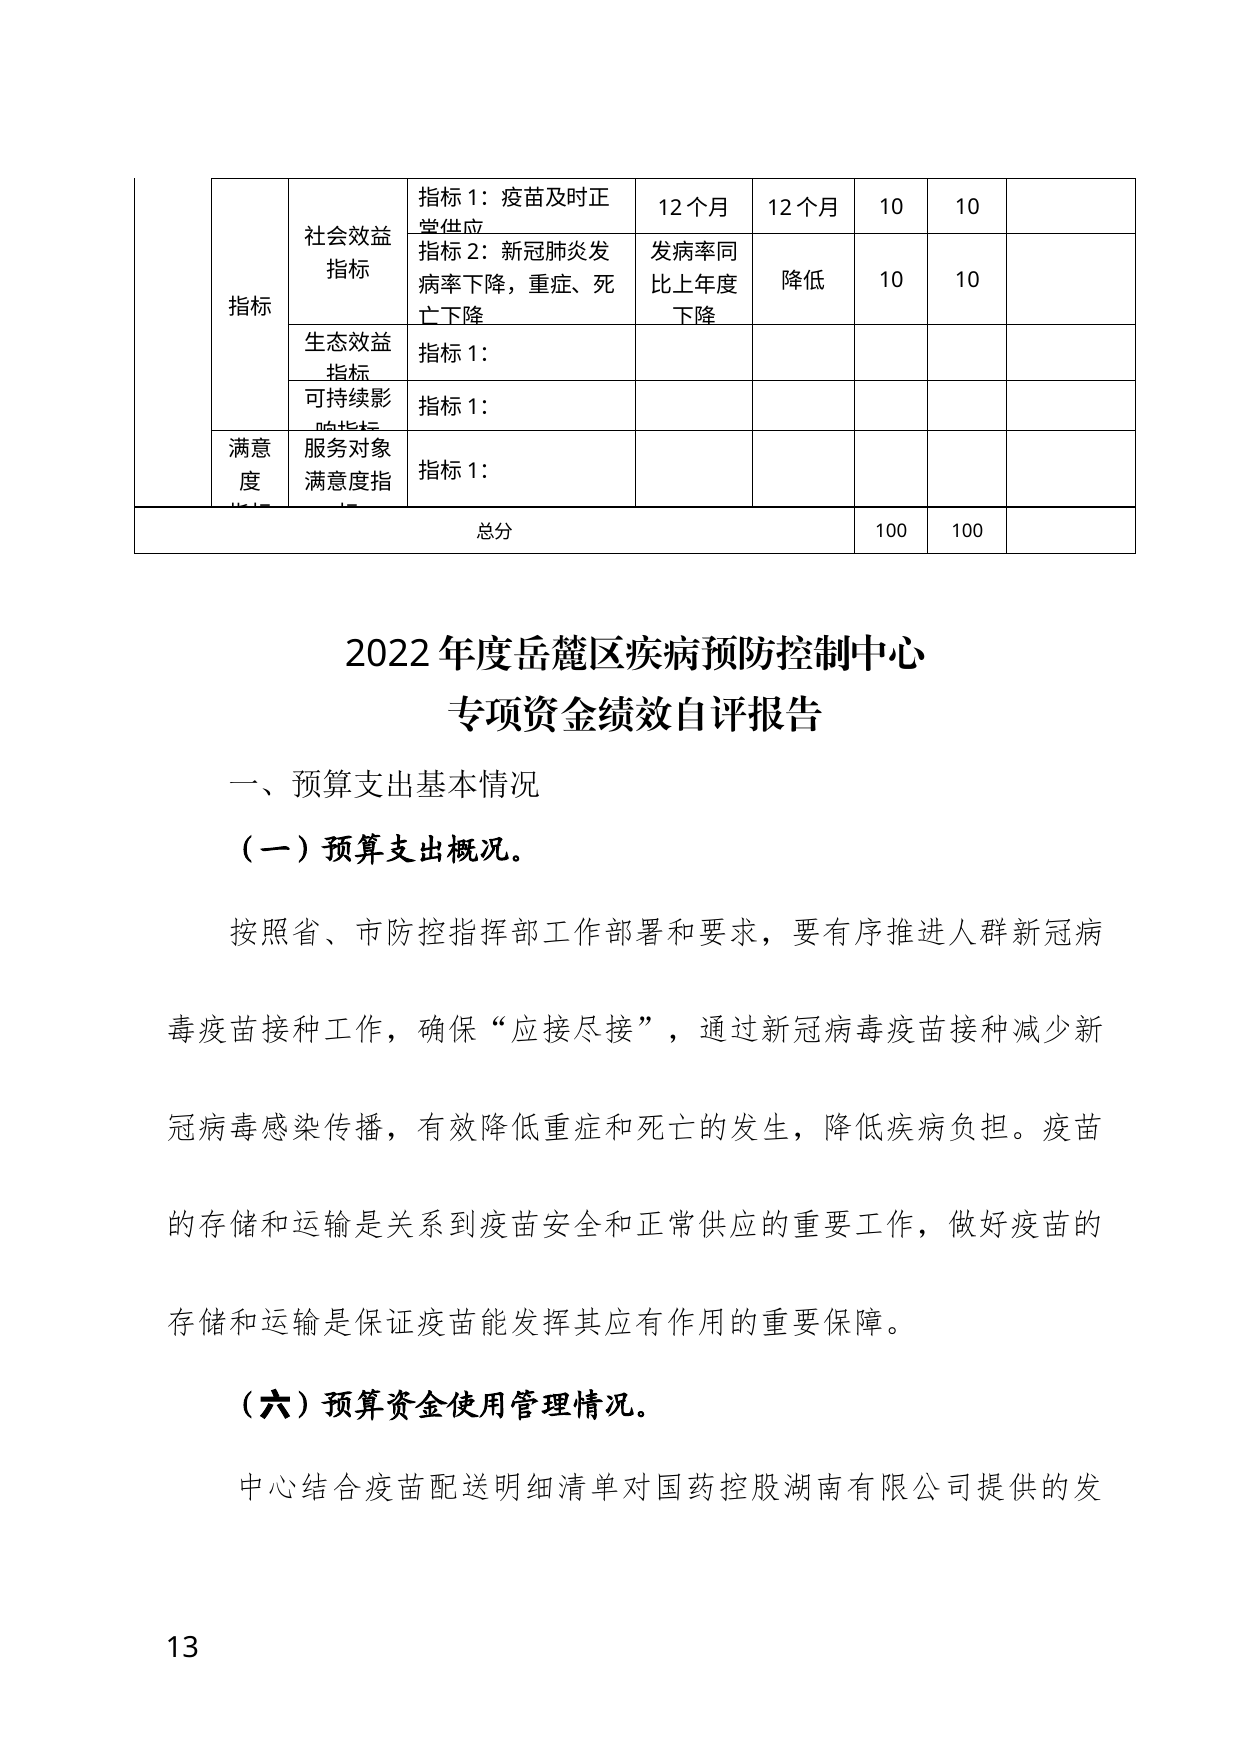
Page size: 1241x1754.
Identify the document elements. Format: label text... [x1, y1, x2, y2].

table_cell 总分 [135, 508, 854, 553]
table_cell 指标2：新冠肺炎发病率下降，重症、死亡下降 [408, 234, 635, 323]
table_cell [636, 381, 752, 430]
text （一）预算支出概况。 [165, 814, 1104, 879]
table_cell 12个月 [636, 179, 752, 233]
table_cell 指标1： [408, 325, 635, 380]
table_cell 100 [855, 508, 927, 553]
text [165, 1453, 1104, 1518]
table_cell 可持续影响指标 [289, 381, 407, 430]
table_cell [753, 431, 854, 506]
list 预算资金使用管理情况。 [165, 1370, 1104, 1435]
table_cell 服务对象满意度指标 [289, 431, 407, 506]
text 2022年度岳麓区疾病预防控制中心 [165, 619, 1104, 684]
table_cell [928, 381, 1006, 430]
table_cell 12个月 [753, 179, 854, 233]
table_cell [1007, 381, 1135, 430]
table_cell [855, 325, 927, 380]
table_cell 生态效益 指标 [289, 325, 407, 380]
table_cell [753, 325, 854, 380]
table_cell 发病率同比上年度下降 [636, 234, 752, 323]
table_cell [1007, 431, 1135, 506]
table_cell 10 [855, 234, 927, 323]
table_cell [855, 431, 927, 506]
text 专项资金绩效自评报告 [165, 684, 1104, 749]
table_cell [1007, 508, 1135, 553]
table_cell 100 [928, 508, 1006, 553]
list 按照省、市防控指挥部工作部署和要求，要有序推进人群新冠病毒疫苗接种工作，确保“应接尽接”，通过新冠病毒疫苗接种减少新冠病毒感染传播，有效降低重症和死亡的发生，降低疾病负担。疫苗的存储和运输是关系到疫苗安全和正常供应的重要工作，做好疫苗的存储和运输是保证疫苗能发挥其应有作用的重要保障。 [165, 897, 1104, 1352]
table_cell [928, 325, 1006, 380]
table_cell [1007, 179, 1135, 233]
table_cell [636, 431, 752, 506]
table_cell 降低 [753, 234, 854, 323]
table_cell [855, 381, 927, 430]
table_cell 指标1： [408, 381, 635, 430]
table_cell 指标1：疫苗及时正常供应 [408, 179, 635, 233]
table_cell 社会效益 指标 [289, 179, 407, 323]
table_cell [1007, 325, 1135, 380]
table_cell [753, 381, 854, 430]
text 一、预算支出基本情况 [165, 749, 1104, 814]
table_cell [1007, 234, 1135, 323]
table_cell 10 [928, 179, 1006, 233]
table_cell [928, 431, 1006, 506]
table_cell [636, 325, 752, 380]
table_cell 指标1： [408, 431, 635, 506]
table_cell 满意度 指标 [212, 431, 288, 506]
table_cell 10 [855, 179, 927, 233]
table_cell 10 [928, 234, 1006, 323]
table_cell 效益指标 [212, 179, 288, 430]
